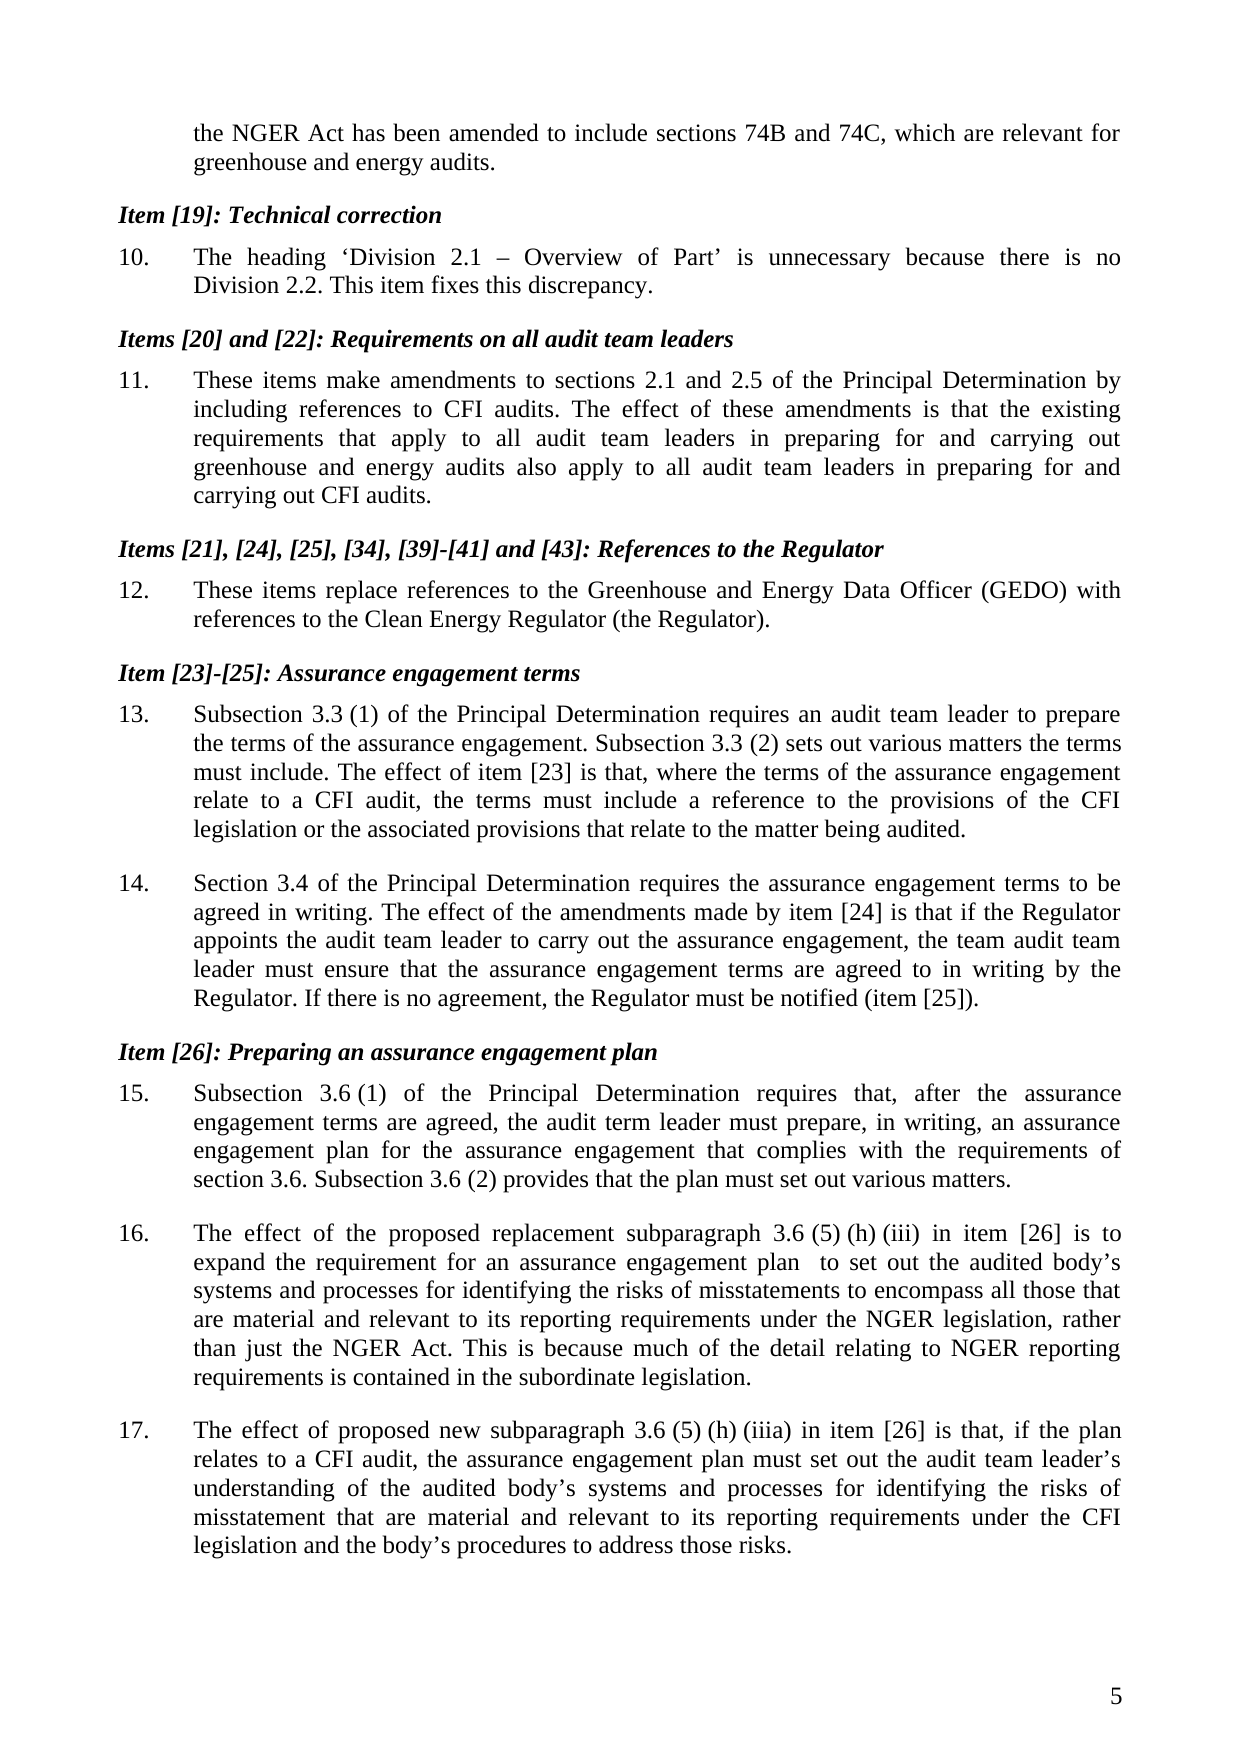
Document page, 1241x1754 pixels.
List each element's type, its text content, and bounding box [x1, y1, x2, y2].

list Subsection 3.6 (1) of the Principal Determination requires that, after the assurance engagement terms are agreed, the audit term leader must prepare, in writing, an assurance engagement plan for the assurance engagement that complies with the requirements of section 3.6. Subsection 3.6 (2) provides that the plan must set out various matters. [118, 1078, 1122, 1193]
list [118, 118, 1122, 176]
subtitle Item [19]: Technical correction [118, 201, 1122, 229]
subtitle Item [26]: Preparing an assurance engagement plan [118, 1037, 1122, 1066]
list Section 3.4 of the Principal Determination requires the assurance engagement terms to be agreed in writing. The effect of the amendments made by item [24] is that if the Regulator appoints the audit team leader to carry out the assurance engagement, the team audit team leader must ensure that the assurance engagement terms are agreed to in writing by the Regulator. If there is no agreement, the Regulator must be notified (item [25]). [118, 868, 1122, 1012]
list These items replace references to the Greenhouse and Energy Data Officer (GEDO) with references to the Clean Energy Regulator (the Regulator). [118, 576, 1122, 633]
list The heading ‘Division 2.1 – Overview of Part’ is unnecessary because there is no Division 2.2. This item fixes this discrepancy. [118, 242, 1122, 299]
list Subsection 3.3 (1) of the Principal Determination requires an audit team leader to prepare the terms of the assurance engagement. Subsection 3.3 (2) sets out various matters the terms must include. The effect of item [23] is that, where the terms of the assurance engagement relate to a CFI audit, the terms must include a reference to the provisions of the CFI legislation or the associated provisions that relate to the matter being audited. [118, 699, 1122, 843]
list These items make amendments to sections 2.1 and 2.5 of the Principal Determination by including references to CFI audits. The effect of these amendments is that the existing requirements that apply to all audit team leaders in preparing for and carrying out greenhouse and energy audits also apply to all audit team leaders in preparing for and carrying out CFI audits. [118, 366, 1122, 509]
subtitle Items [20] and [22]: Requirements on all audit team leaders [118, 324, 1122, 353]
subtitle Item [23]-[25]: Assurance engagement terms [118, 658, 1122, 687]
list The effect of proposed new subparagraph 3.6 (5) (h) (iiia) in item [26] is that, if the plan relates to a CFI audit, the assurance engagement plan must set out the audit team leader’s understanding of the audited body’s systems and processes for identifying the risks of misstatement that are material and relevant to its reporting requirements under the CFI legislation and the body’s procedures to address those risks. [118, 1416, 1122, 1559]
subtitle Items [21], [24], [25], [34], [39]-[41] and [43]: References to the Regulator [118, 534, 1122, 563]
list The effect of the proposed replacement subparagraph 3.6 (5) (h) (iii) in item [26] is to expand the requirement for an assurance engagement plan to set out the audited body’s systems and processes for identifying the risks of misstatements to encompass all those that are material and relevant to its reporting requirements under the NGER legislation, rather than just the NGER Act. This is because much of the detail relating to NGER reporting requirements is contained in the subordinate legislation. [118, 1218, 1122, 1391]
